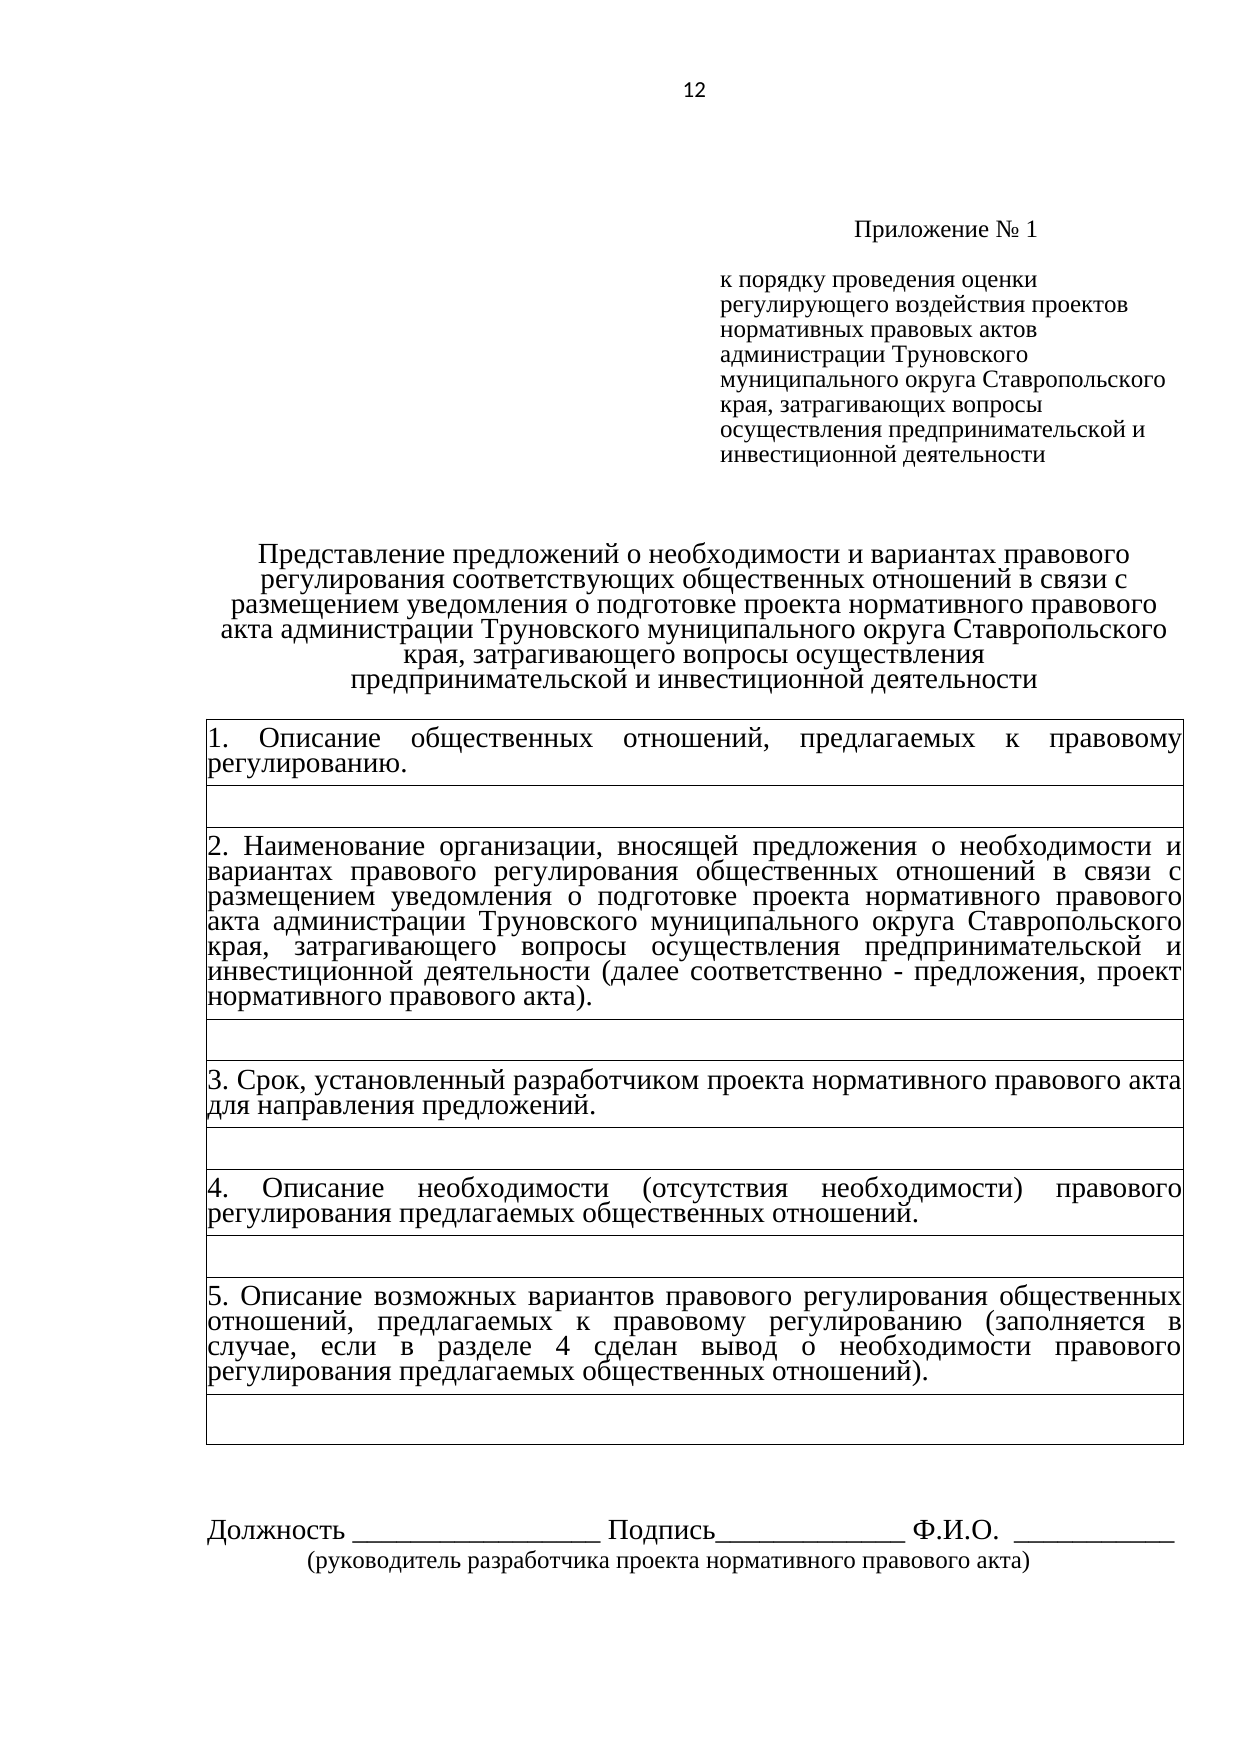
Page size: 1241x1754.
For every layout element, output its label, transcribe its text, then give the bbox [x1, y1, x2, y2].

table_cell [207, 1020, 1183, 1060]
text (руководитель разработчика проекта нормативного правового акта) [207, 1545, 1181, 1574]
table_cell 4. Описание необходимости (отсутствия необходимости) правового регулирования предлагаемых общественных отношений. [207, 1170, 1183, 1235]
table_cell [207, 786, 1183, 827]
table_cell [207, 1128, 1183, 1168]
table_cell [207, 1236, 1183, 1277]
text предпринимательской и инвестиционной деятельности [207, 668, 1181, 693]
table_cell 3. Срок, установленный разработчиком проекта нормативного правового акта для направления предложений. [207, 1061, 1183, 1127]
table_cell 2. Наименование организации, вносящей предложения о необходимости и вариантах правового регулирования общественных отношений в связи с размещением уведомления о подготовке проекта нормативного правового акта администрации Труновского муниципального округа Ставропольского края, затрагивающего вопросы осуществления предпринимательской и инвестиционной деятельности (далее соответственно - предложения, проект нормативного правового акта). [207, 828, 1183, 1018]
table_cell [207, 1395, 1183, 1444]
table_header Приложение № 1 к порядку проведения оценки регулирующего воздействия проектов нормативных правовых актов администрации Труновского муниципального округа Ставропольского края, затрагивающих вопросы осуществления предпринимательской и инвестиционной деятельности [709, 214, 1183, 494]
table_header 1. Описание общественных отношений, предлагаемых к правовому регулированию. [207, 720, 1183, 785]
table_cell 5. Описание возможных вариантов правового регулирования общественных отношений, предлагаемых к правовому регулированию (заполняется в случае, если в разделе 4 сделан вывод о необходимости правового регулирования предлагаемых общественных отношений). [207, 1278, 1183, 1393]
text Представление предложений о необходимости и вариантах правового регулирования соответствующих общественных отношений в связи с размещением уведомления о подготовке проекта нормативного правового акта администрации Труновского муниципального округа Ставропольского края, затрагивающего вопросы осуществления [207, 543, 1181, 668]
text Должность _________________ Подпись_____________ Ф.И.О. ___________ [207, 1512, 1181, 1545]
